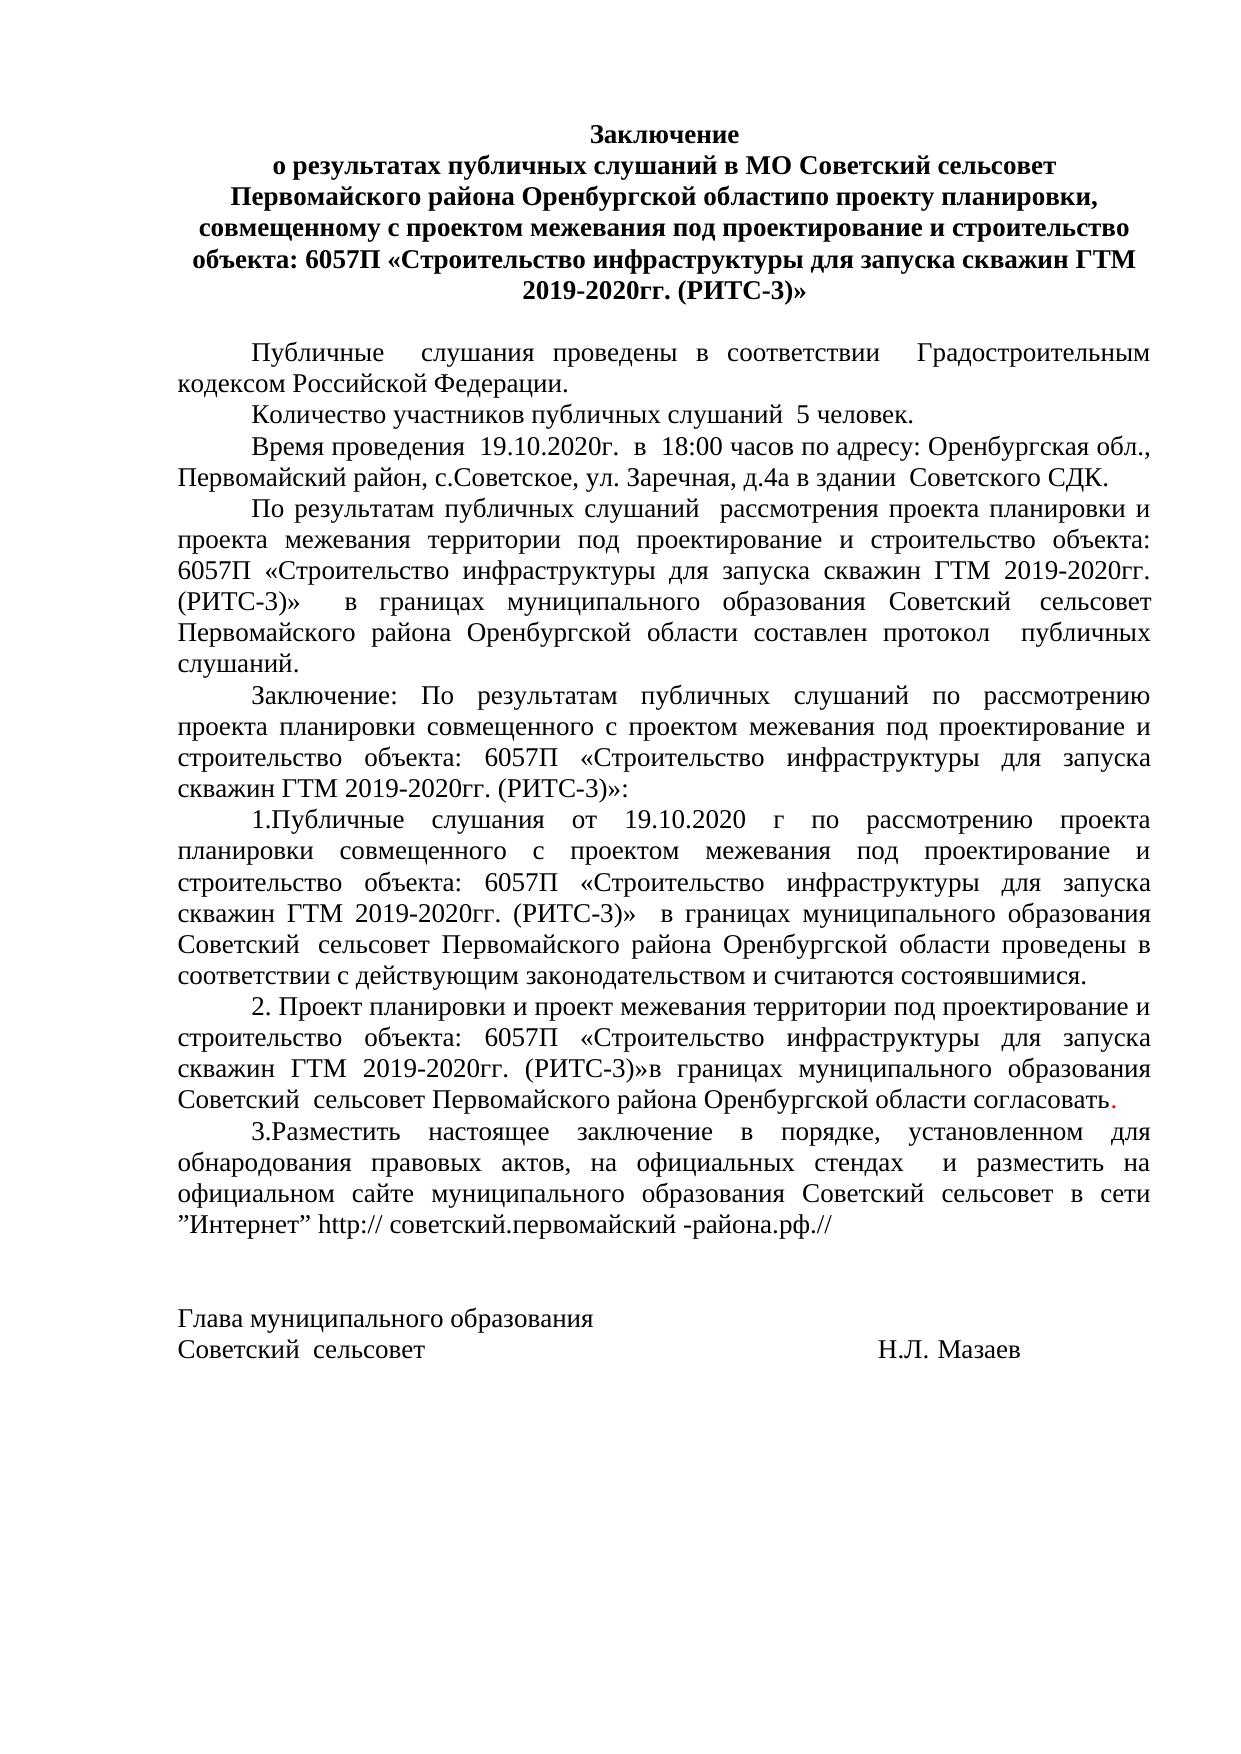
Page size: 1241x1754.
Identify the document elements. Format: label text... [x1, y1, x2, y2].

text Первомайского района Оренбургской областипо проекту планировки, совмещенному с проектом межевания под проектирование и строительство объекта: 6057П «Строительство инфраструктуры для запуска скважин ГТМ 2019-2020гг. (РИТС-3)» [177, 180, 1152, 305]
text По результатам публичных слушаний рассмотрения проекта планировки и проекта межевания территории под проектирование и строительство объекта: 6057П «Строительство инфраструктуры для запуска скважин ГТМ 2019-2020гг. (РИТС-3)» в границах муниципального образования Советский сельсовет Первомайского района Оренбургской области составлен протокол публичных слушаний. [177, 492, 1152, 679]
text о результатах публичных слушаний в МО Советский сельсовет [177, 149, 1152, 180]
text Заключение: По результатам публичных слушаний по рассмотрению проекта планировки совмещенного с проектом межевания под проектирование и строительство объекта: 6057П «Строительство инфраструктуры для запуска скважин ГТМ 2019-2020гг. (РИТС-3)»: [177, 679, 1152, 803]
text Глава муниципального образования Советский сельсовет Н.Л. Мазаев [177, 1302, 1152, 1364]
text Публичные слушания проведены в соответствии Градостроительным кодексом Российской Федерации. [177, 336, 1152, 398]
text Заключение [177, 118, 1152, 149]
text 3.Разместить настоящее заключение в порядке, установленном для обнародования правовых актов, на официальных стендах и разместить на официальном сайте муниципального образования Советский сельсовет в сети ”Интернет” http:// советский.первомайский -района.рф.// [177, 1115, 1152, 1239]
text 2. Проект планировки и проект межевания территории под проектирование и строительство объекта: 6057П «Строительство инфраструктуры для запуска скважин ГТМ 2019-2020гг. (РИТС-3)»в границах муниципального образования Советский сельсовет Первомайского района Оренбургской области согласовать. [177, 990, 1152, 1115]
text Количество участников публичных слушаний 5 человек. [177, 398, 1152, 429]
text Время проведения 19.10.2020г. в 18:00 часов по адресу: Оренбургская обл., Первомайский район, с.Советское, ул. Заречная, д.4а в здании Советского СДК. [177, 429, 1152, 492]
text 1.Публичные слушания от 19.10.2020 г по рассмотрению проекта планировки совмещенного с проектом межевания под проектирование и строительство объекта: 6057П «Строительство инфраструктуры для запуска скважин ГТМ 2019-2020гг. (РИТС-3)» в границах муниципального образования Советский сельсовет Первомайского района Оренбургской области проведены в соответствии с действующим законодательством и считаются состоявшимися. [177, 803, 1152, 990]
